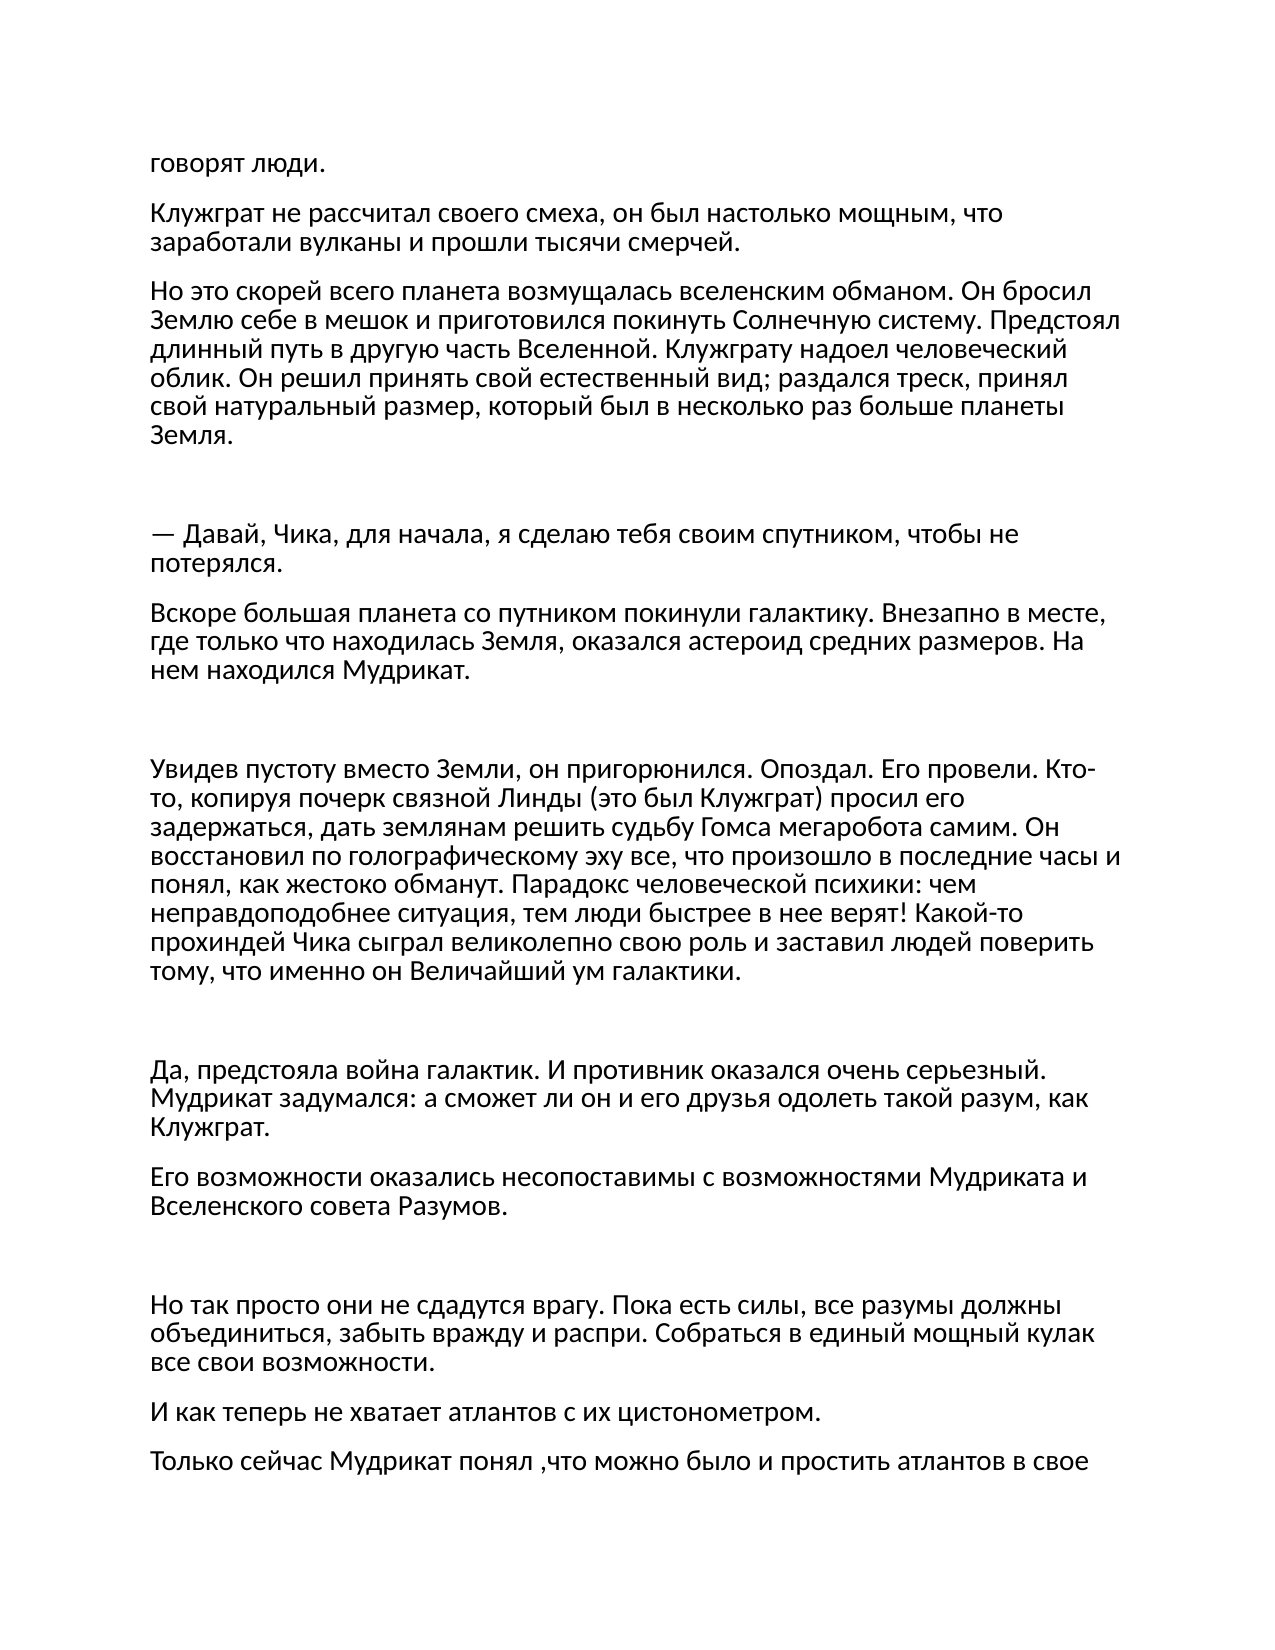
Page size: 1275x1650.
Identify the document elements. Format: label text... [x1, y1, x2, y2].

text И как теперь не хватает атлантов с их цистонометром. [150, 1398, 1125, 1427]
text Клужграт не рассчитал своего смеха, он был настолько мощным, что заработали вулканы и прошли тысячи смерчей. [150, 199, 1125, 257]
text Вскоре большая планета со путником покинули галактику. Внезапно в месте, где только что находилась Земля, оказался астероид средних размеров. На нем находился Мудрикат. [150, 599, 1125, 685]
text Увидев пустоту вместо Земли, он пригорюнился. Опоздал. Его провели. Кто-то, копируя почерк связной Линды (это был Клужграт) просил его задержаться, дать землянам решить судьбу Гомса мегаробота самим. Он восстановил по голографическому эху все, что произошло в последние часы и понял, как жестоко обманут. Парадокс человеческой психики: чем неправдоподобнее ситуация, тем люди быстрее в нее верят! Какой-то прохиндей Чика сыграл великолепно свою роль и заставил людей поверить тому, что именно он Величайший ум галактики. [150, 756, 1125, 986]
text Да, предстояла война галактик. И противник оказался очень серьезный. Мудрикат задумался: а сможет ли он и его друзья одолеть такой разум, как Клужграт. [150, 1056, 1125, 1142]
text — Давай, Чика, для начала, я сделаю тебя своим спутником, чтобы не потерялся. [150, 521, 1125, 578]
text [150, 1448, 1125, 1477]
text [150, 150, 1125, 179]
text Его возможности оказались несопоставимы с возможностями Мудриката и Вселенского совета Разумов. [150, 1163, 1125, 1221]
text Но так просто они не сдадутся врагу. Пока есть силы, все разумы должны объединиться, забыть вражду и распри. Собраться в единый мощный кулак все свои возможности. [150, 1291, 1125, 1377]
text Но это скорей всего планета возмущалась вселенским обманом. Он бросил Землю себе в мешок и приготовился покинуть Солнечную систему. Предстоял длинный путь в другую часть Вселенной. Клужграту надоел человеческий облик. Он решил принять свой естественный вид; раздался треск, принял свой натуральный размер, который был в несколько раз больше планеты Земля. [150, 278, 1125, 450]
